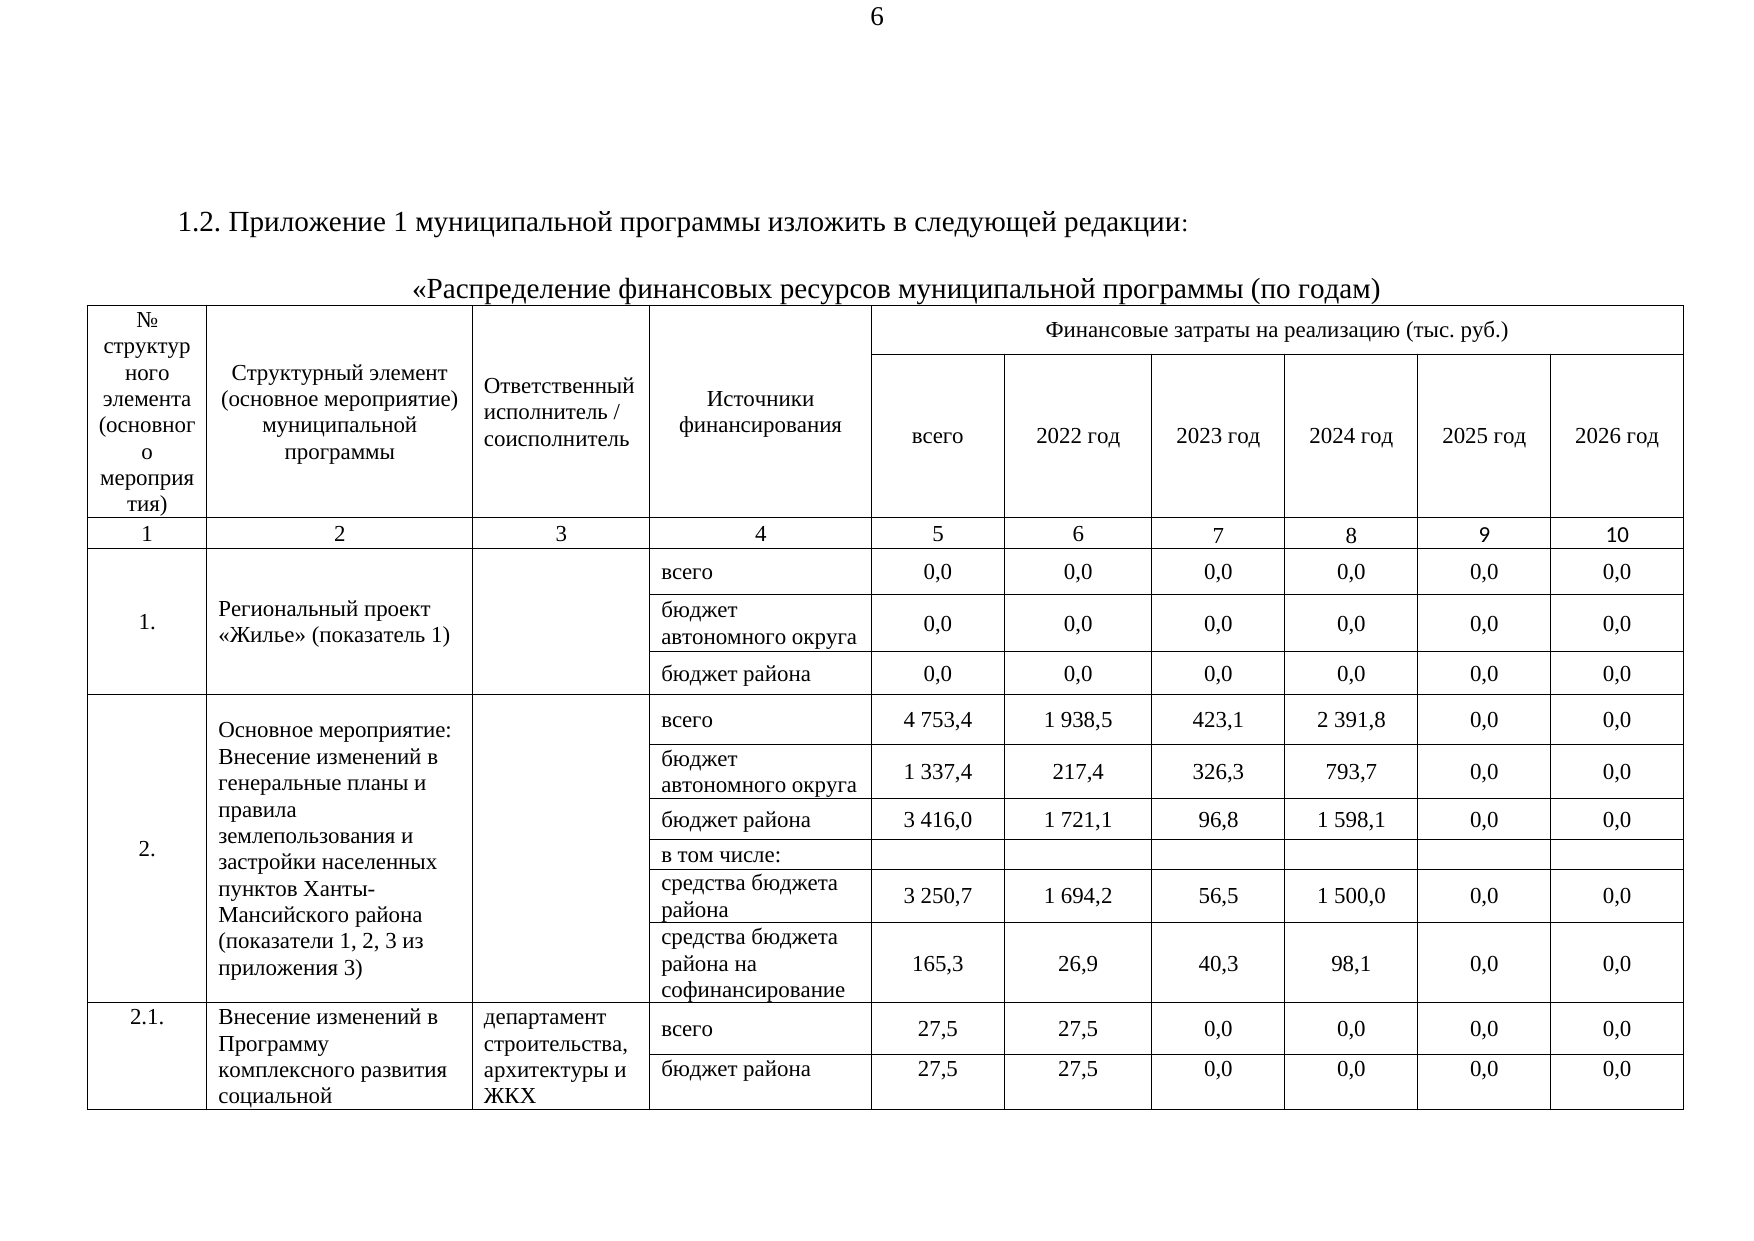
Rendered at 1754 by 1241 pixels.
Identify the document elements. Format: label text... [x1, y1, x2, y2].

table_cell 0,0 [1551, 595, 1683, 651]
table_cell 0,0 [1551, 923, 1683, 1002]
table_cell 2. [88, 695, 206, 1002]
table_cell 0,0 [1152, 549, 1284, 593]
table_cell Основное мероприятие: Внесение изменений в генеральные планы и правила землепользования и застройки населенных пунктов Ханты-Мансийского района (показатели 1, 2, 3 из приложения 3) [207, 695, 472, 1002]
table_cell 0,0 [1551, 695, 1683, 743]
table_cell бюджет района [650, 652, 871, 693]
table_cell [473, 695, 649, 1002]
table_cell 0,0 [1418, 870, 1550, 922]
table_cell 1 500,0 [1285, 870, 1417, 922]
table_cell 27,5 [872, 1003, 1004, 1054]
table_header Структурный элемент (основное мероприятие) муниципальной программы [207, 306, 472, 517]
table_cell [1285, 840, 1417, 868]
table_cell 8 [1285, 518, 1417, 548]
table_cell 27,5 [1005, 1003, 1151, 1054]
table_cell 3 250,7 [872, 870, 1004, 922]
table_cell 0,0 [1285, 1055, 1417, 1109]
table_cell 96,8 [1152, 799, 1284, 839]
table_cell 0,0 [872, 549, 1004, 593]
table_cell 10 [1551, 518, 1683, 548]
table_cell 0,0 [872, 595, 1004, 651]
table_cell 0,0 [1418, 1055, 1550, 1109]
table_cell 0,0 [1551, 870, 1683, 922]
table_cell 0,0 [1551, 652, 1683, 693]
table_cell 1 938,5 [1005, 695, 1151, 743]
text 1.2. Приложение 1 муниципальной программы изложить в следующей редакции: [89, 204, 1665, 238]
table_header Финансовые затраты на реализацию (тыс. руб.) [872, 306, 1683, 353]
table_cell 3 [473, 518, 649, 548]
table_header Источники финансирования [650, 306, 871, 517]
table_cell 0,0 [1418, 799, 1550, 839]
table_cell 0,0 [872, 652, 1004, 693]
table_cell 1 337,4 [872, 745, 1004, 798]
table_cell 2024 год [1285, 355, 1417, 517]
table_cell 0,0 [1551, 799, 1683, 839]
table_cell 2025 год [1418, 355, 1550, 517]
table_cell 0,0 [1418, 923, 1550, 1002]
table_cell 0,0 [1418, 695, 1550, 743]
table_cell 0,0 [1285, 652, 1417, 693]
table_cell бюджет района [650, 799, 871, 839]
table_cell [473, 549, 649, 693]
table_cell 793,7 [1285, 745, 1417, 798]
table_cell 0,0 [1152, 595, 1284, 651]
table_cell 1 721,1 [1005, 799, 1151, 839]
table_cell 0,0 [1005, 549, 1151, 593]
table_cell 0,0 [1005, 652, 1151, 693]
table_cell 1 [88, 518, 206, 548]
table_cell 326,3 [1152, 745, 1284, 798]
table_cell всего [650, 695, 871, 743]
table_cell 0,0 [1285, 549, 1417, 593]
text «Распределение финансовых ресурсов муниципальной программы (по годам) [89, 271, 1665, 305]
table_cell 2026 год [1551, 355, 1683, 517]
table_cell 40,3 [1152, 923, 1284, 1002]
table_cell 2.1. [88, 1003, 206, 1109]
table_cell 27,5 [1005, 1055, 1151, 1109]
table_cell 0,0 [1418, 549, 1550, 593]
table_cell 1 598,1 [1285, 799, 1417, 839]
table_header № структурного элемента (основного мероприятия) [88, 306, 206, 517]
table_cell 27,5 [872, 1055, 1004, 1109]
table_cell 4 [650, 518, 871, 548]
table_cell в том числе: [650, 840, 871, 868]
table_cell 6 [1005, 518, 1151, 548]
table_cell 0,0 [1551, 745, 1683, 798]
table_cell 9 [1418, 518, 1550, 548]
table_cell [1152, 840, 1284, 868]
table_cell 1 694,2 [1005, 870, 1151, 922]
table_cell 0,0 [1285, 595, 1417, 651]
table_cell 0,0 [1551, 1055, 1683, 1109]
table_cell 2 [207, 518, 472, 548]
table_cell 0,0 [1152, 1055, 1284, 1109]
table_cell всего [650, 1003, 871, 1054]
table_cell 0,0 [1152, 1003, 1284, 1054]
table_cell 3 416,0 [872, 799, 1004, 839]
table_cell 165,3 [872, 923, 1004, 1002]
table_cell [1551, 840, 1683, 868]
table_cell 0,0 [1418, 1003, 1550, 1054]
table_cell 217,4 [1005, 745, 1151, 798]
table_cell всего [872, 355, 1004, 517]
table_cell 1. [88, 549, 206, 693]
table_cell [872, 840, 1004, 868]
table_cell 2 391,8 [1285, 695, 1417, 743]
table_cell 0,0 [1005, 595, 1151, 651]
table_cell 56,5 [1152, 870, 1284, 922]
table_cell 26,9 [1005, 923, 1151, 1002]
table_cell средства бюджета района на софинансирование [650, 923, 871, 1002]
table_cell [473, 1003, 649, 1109]
table_cell Внесение изменений в Программу комплексного развития социальной инфраструктуры Ханты-Мансийского района (актуализация) [207, 1003, 472, 1109]
table_cell [1005, 840, 1151, 868]
table_cell [1418, 840, 1550, 868]
table_cell 0,0 [1551, 1003, 1683, 1054]
table_cell 5 [872, 518, 1004, 548]
table_cell 2023 год [1152, 355, 1284, 517]
table_cell 0,0 [1418, 652, 1550, 693]
table_cell 0,0 [1551, 549, 1683, 593]
table_cell бюджет района [650, 1055, 871, 1109]
table_cell 0,0 [1418, 745, 1550, 798]
table_cell всего [650, 549, 871, 593]
table_cell бюджет автономного округа [650, 595, 871, 651]
table_header Ответственный исполнитель / соисполнитель [473, 306, 649, 517]
table_cell Региональный проект «Жилье» (показатель 1) [207, 549, 472, 693]
table_cell 2022 год [1005, 355, 1151, 517]
table_cell 7 [1152, 518, 1284, 548]
table_cell 0,0 [1418, 595, 1550, 651]
table_cell 0,0 [1285, 1003, 1417, 1054]
table_cell средства бюджета района [650, 870, 871, 922]
table_cell бюджет автономного округа [650, 745, 871, 798]
table_cell 0,0 [1152, 652, 1284, 693]
table_cell 423,1 [1152, 695, 1284, 743]
table_cell 98,1 [1285, 923, 1417, 1002]
table_cell 4 753,4 [872, 695, 1004, 743]
